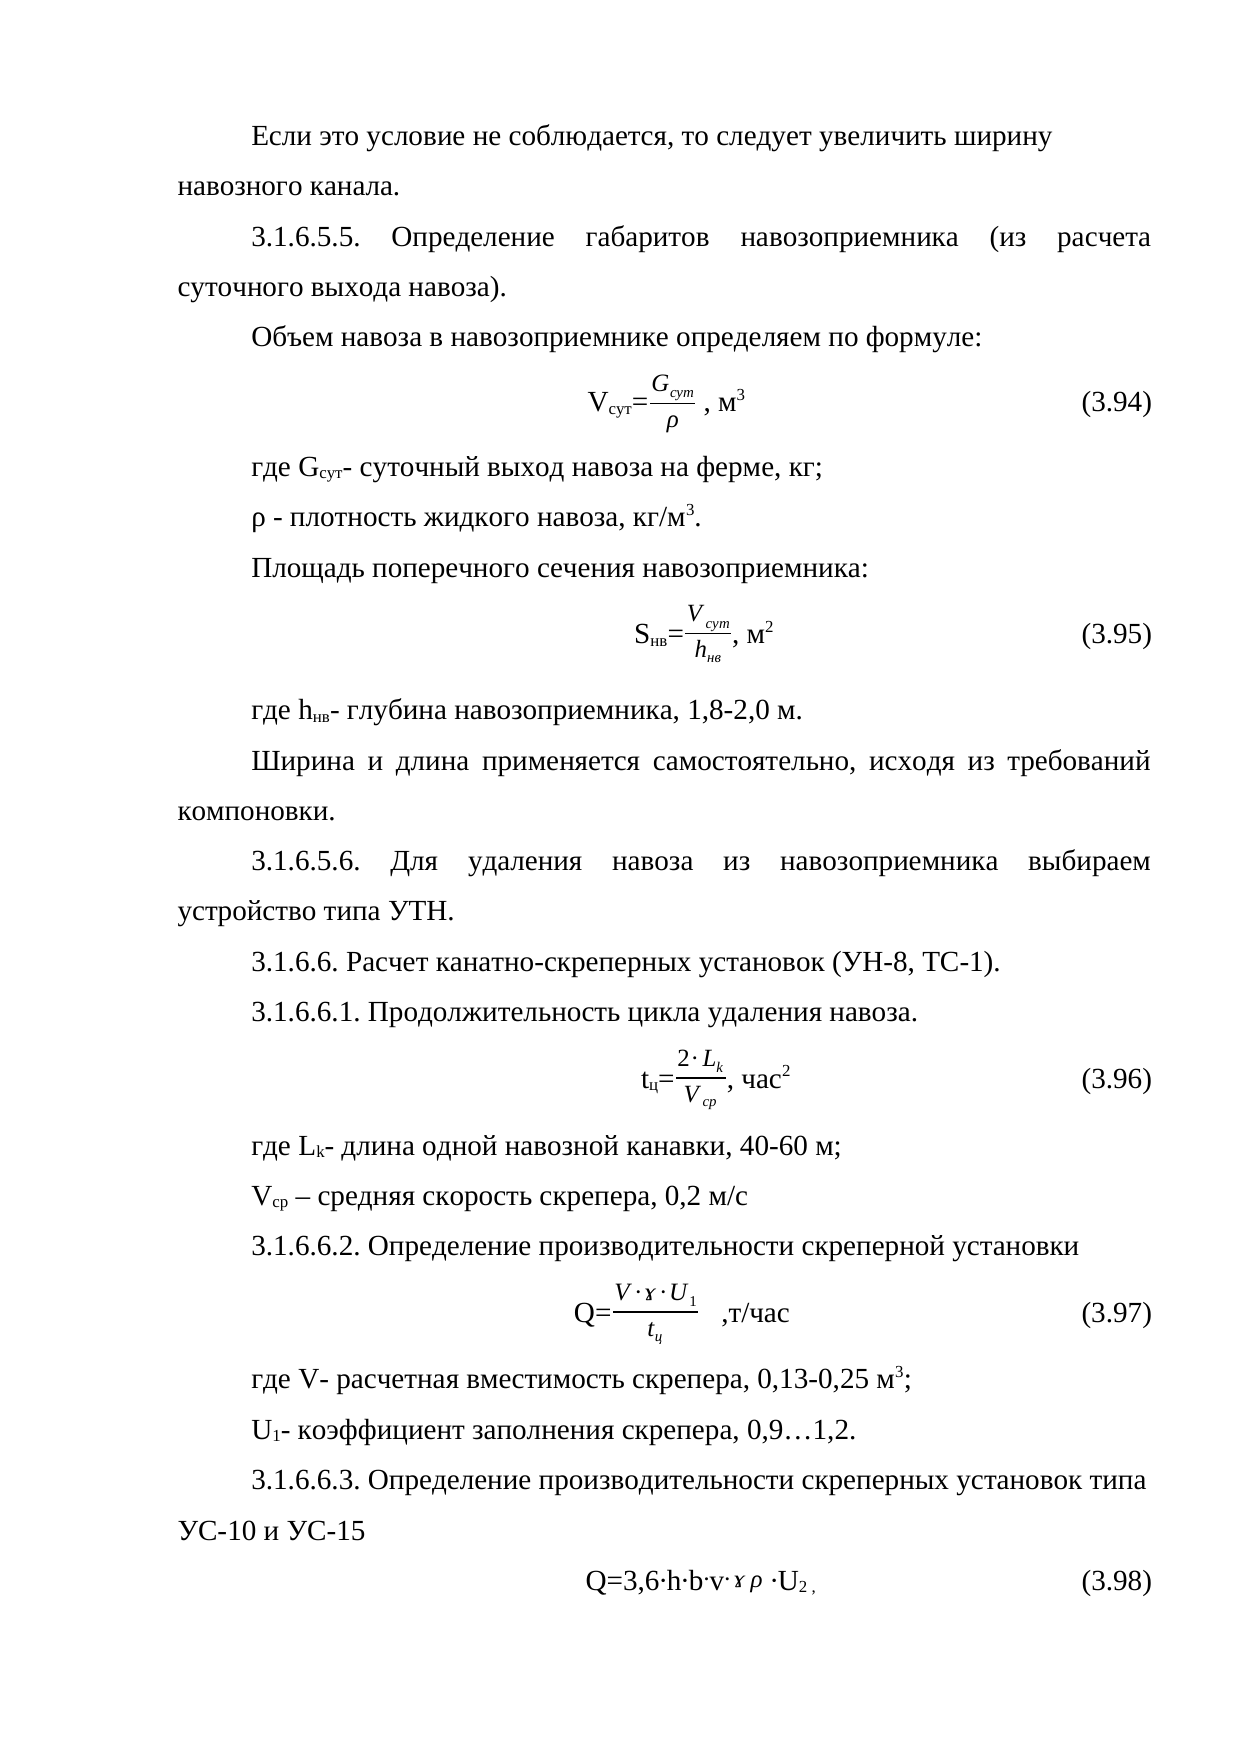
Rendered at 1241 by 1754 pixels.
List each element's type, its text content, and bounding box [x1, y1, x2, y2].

text Vср – средняя скорость скрепера, 0,2 м/с [177, 1178, 1152, 1211]
text Q= ,т/час (3.97) [177, 1278, 1152, 1345]
text 3.1.6.5.5. Определение габаритов навозоприемника (из расчета суточного выхода навоза). [177, 219, 1152, 303]
text tц=, час2 (3.96) [177, 1044, 1152, 1111]
text где V- расчетная вместимость скрепера, 0,13-0,25 м3; [177, 1362, 1152, 1395]
text Площадь поперечного сечения навозоприемника: [177, 550, 1152, 583]
list Sнв=, м2 (3.95) [215, 600, 1152, 666]
text 3.1.6.6.1. Продолжительность цикла удаления навоза. [177, 994, 1152, 1028]
text Q=3,6∙h∙bv ∙U2 , (3.98) [177, 1563, 1152, 1596]
text 3.1.6.6.2. Определение производительности скреперной установки [177, 1228, 1152, 1262]
text Объем навоза в навозоприемнике определяем по формуле: [177, 319, 1152, 353]
text Ширина и длина применяется самостоятельно, исходя из требований компоновки. [177, 743, 1152, 826]
text Если это условие не соблюдается, то следует увеличить ширину навозного канала. [177, 118, 1152, 202]
text где hнв- глубина навозоприемника, 1,8-2,0 м. [177, 692, 1152, 726]
text где Gсут- суточный выход навоза на ферме, кг; [177, 449, 1152, 483]
text ρ - плотность жидкого навоза, кг/м3. [177, 499, 1152, 533]
text 3.1.6.6.3. Определение производительности скреперных установок типа УС-10 и УС-15 [177, 1462, 1152, 1546]
text Vсут= , м3 (3.94) [177, 370, 1152, 432]
text 3.1.6.6. Расчет канатно-скреперных установок (УН-8, ТС-1). [177, 944, 1152, 977]
text U1- коэффициент заполнения скрепера, 0,9…1,2. [177, 1412, 1152, 1446]
text где Lk- длина одной навозной канавки, 40-60 м; [177, 1128, 1152, 1161]
text 3.1.6.5.6. Для удаления навоза из навозоприемника выбираем устройство типа УТН. [177, 843, 1152, 927]
